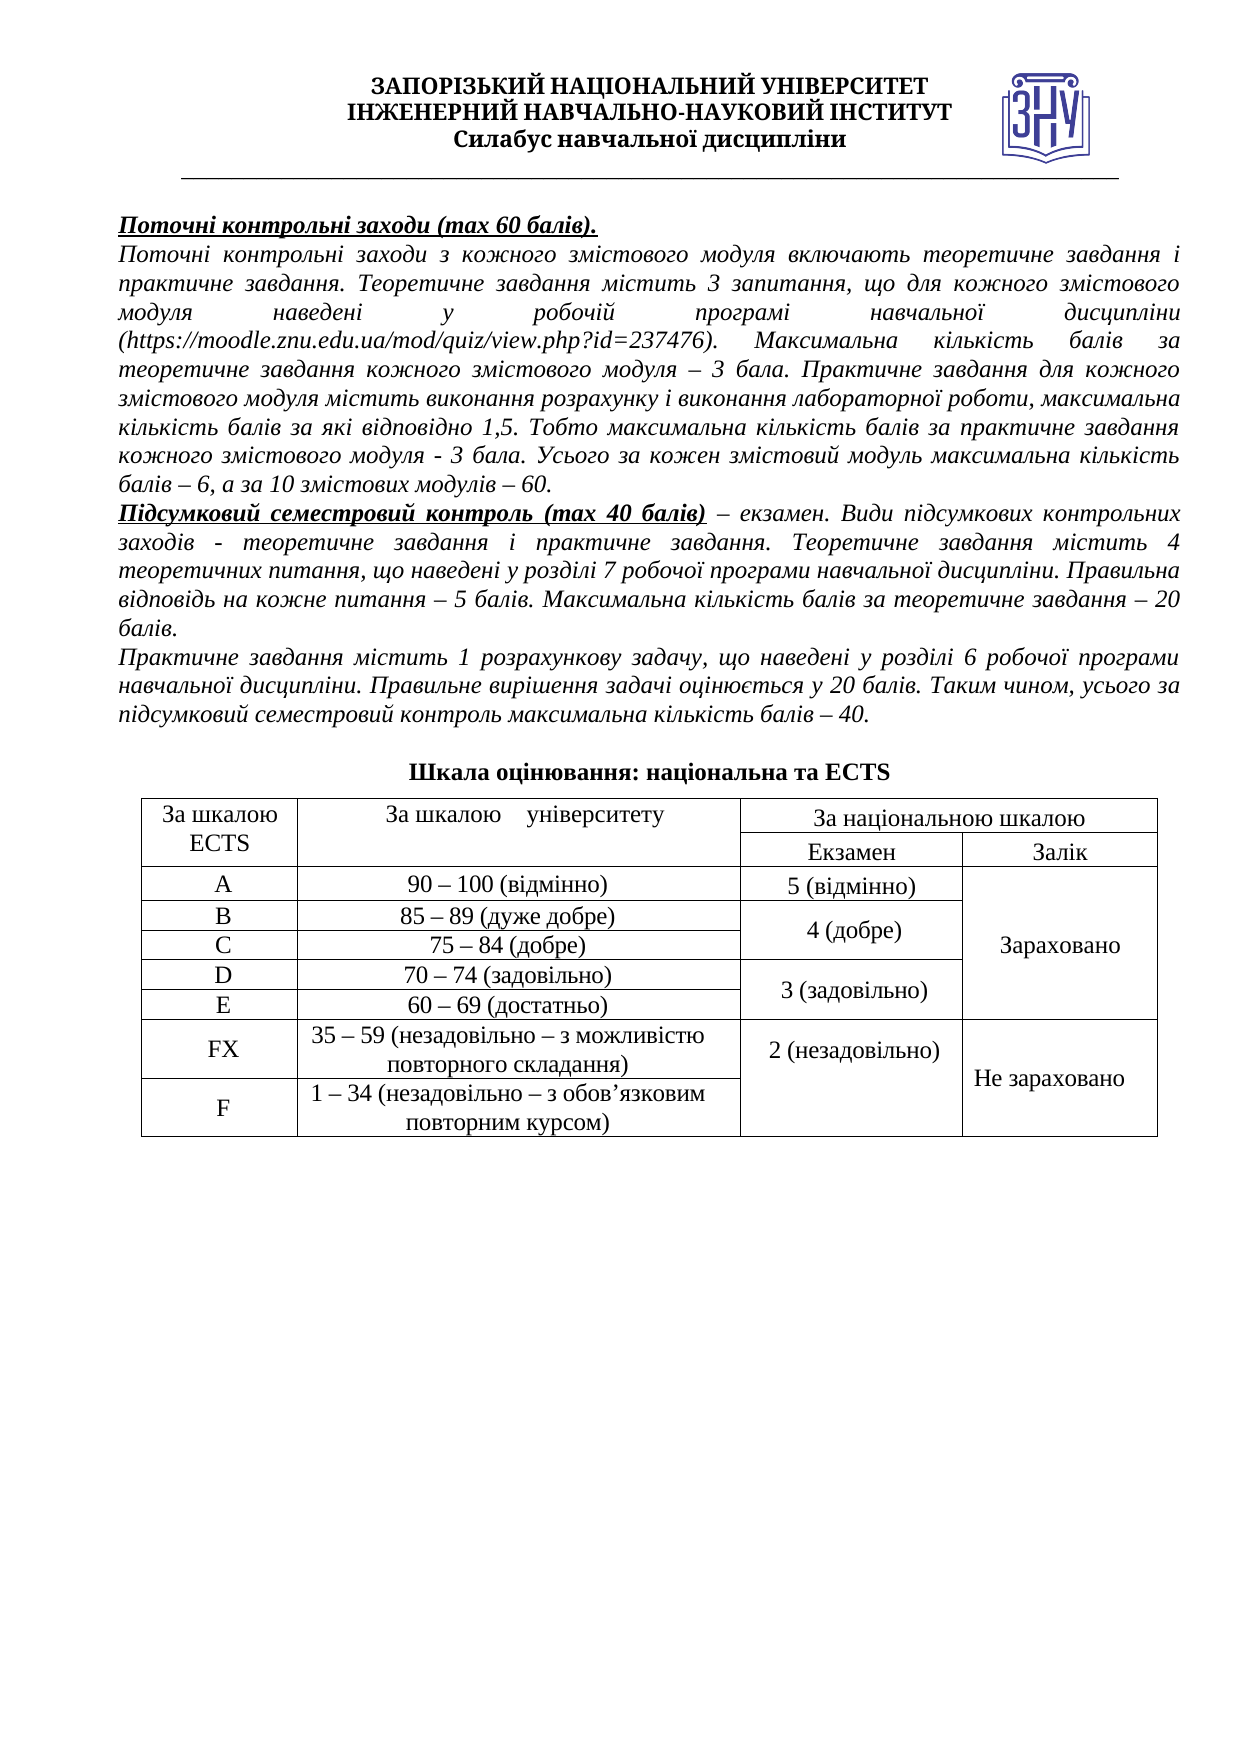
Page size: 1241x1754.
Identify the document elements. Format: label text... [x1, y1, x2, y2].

table_cell Екзамен [741, 833, 962, 866]
picture [1002, 73, 1090, 164]
table_header За шкалою ECTS [142, 799, 297, 866]
table_cell Не зараховано [963, 1020, 1157, 1136]
text Практичне завдання містить 1 розрахункову задачу, що наведені у розділі 6 робочої програми навчальної дисципліни. Правильне вирішення задачі оцінюється у 20 балів. Таким чином, усього за підсумковий семестровий контроль максимальна кількість балів – 40. [118, 642, 1181, 728]
text Підсумковий семестровий контроль (max 40 балів) – екзамен. Види підсумкових контрольних заходів - теоретичне завдання і практичне завдання. Теоретичне завдання містить 4 теоретичних питання, що наведені у розділі 7 робочої програми навчальної дисципліни. Правильна відповідь на кожне питання – 5 балів. Максимальна кількість балів за теоретичне завдання – 20 балів. [118, 498, 1181, 642]
table_cell 3 (задовільно) [741, 960, 962, 1019]
table_header За національною шкалою [741, 799, 1157, 832]
text Поточні контрольні заходи (max 60 балів). [118, 210, 1181, 239]
table_cell B [142, 901, 297, 929]
table_cell D [142, 960, 297, 989]
table_cell F [142, 1079, 297, 1136]
table_cell C [142, 931, 297, 959]
table_cell E [142, 990, 297, 1019]
table_cell A [142, 867, 297, 900]
table_cell 75 – 84 (добре) [298, 931, 740, 959]
text Поточні контрольні заходи з кожного змістового модуля включають теоретичне завдання і практичне завдання. Теоретичне завдання містить 3 запитання, що для кожного змістового модуля наведені у робочій програмі навчальної дисципліни (https://moodle.znu.edu.ua/mod/quiz/view.php?id=237476). Максимальна кількість балів за теоретичне завдання кожного змістового модуля – 3 бала. Практичне завдання для кожного змістового модуля містить виконання розрахунку і виконання лабораторної роботи, максимальна кількість балів за які відповідно 1,5. Тобто максимальна кількість балів за практичне завдання кожного змістового модуля - 3 бала. Усього за кожен змістовий модуль максимальна кількість балів – 6, а за 10 змістових модулів – 60. [118, 239, 1181, 498]
table_cell 90 – 100 (відмінно) [298, 867, 740, 900]
table_cell 70 – 74 (задовільно) [298, 960, 740, 989]
table_cell 1 – 34 (незадовільно – з обов’язковим повторним курсом) [298, 1079, 740, 1136]
table_cell 85 – 89 (дуже добре) [298, 901, 740, 929]
table_cell Залік [963, 833, 1157, 866]
table_header За шкалою університету [298, 799, 740, 866]
table_cell FX [142, 1020, 297, 1077]
table_cell Зараховано [963, 867, 1157, 1019]
table_cell 2 (незадовільно) [741, 1020, 962, 1136]
table_cell 60 – 69 (достатньо) [298, 990, 740, 1019]
table_cell 4 (добре) [741, 901, 962, 959]
table_cell 35 – 59 (незадовільно – з можливістю повторного складання) [298, 1020, 740, 1077]
table_cell 5 (відмінно) [741, 867, 962, 900]
text Шкала оцінювання: національна та ECTS [118, 757, 1181, 785]
